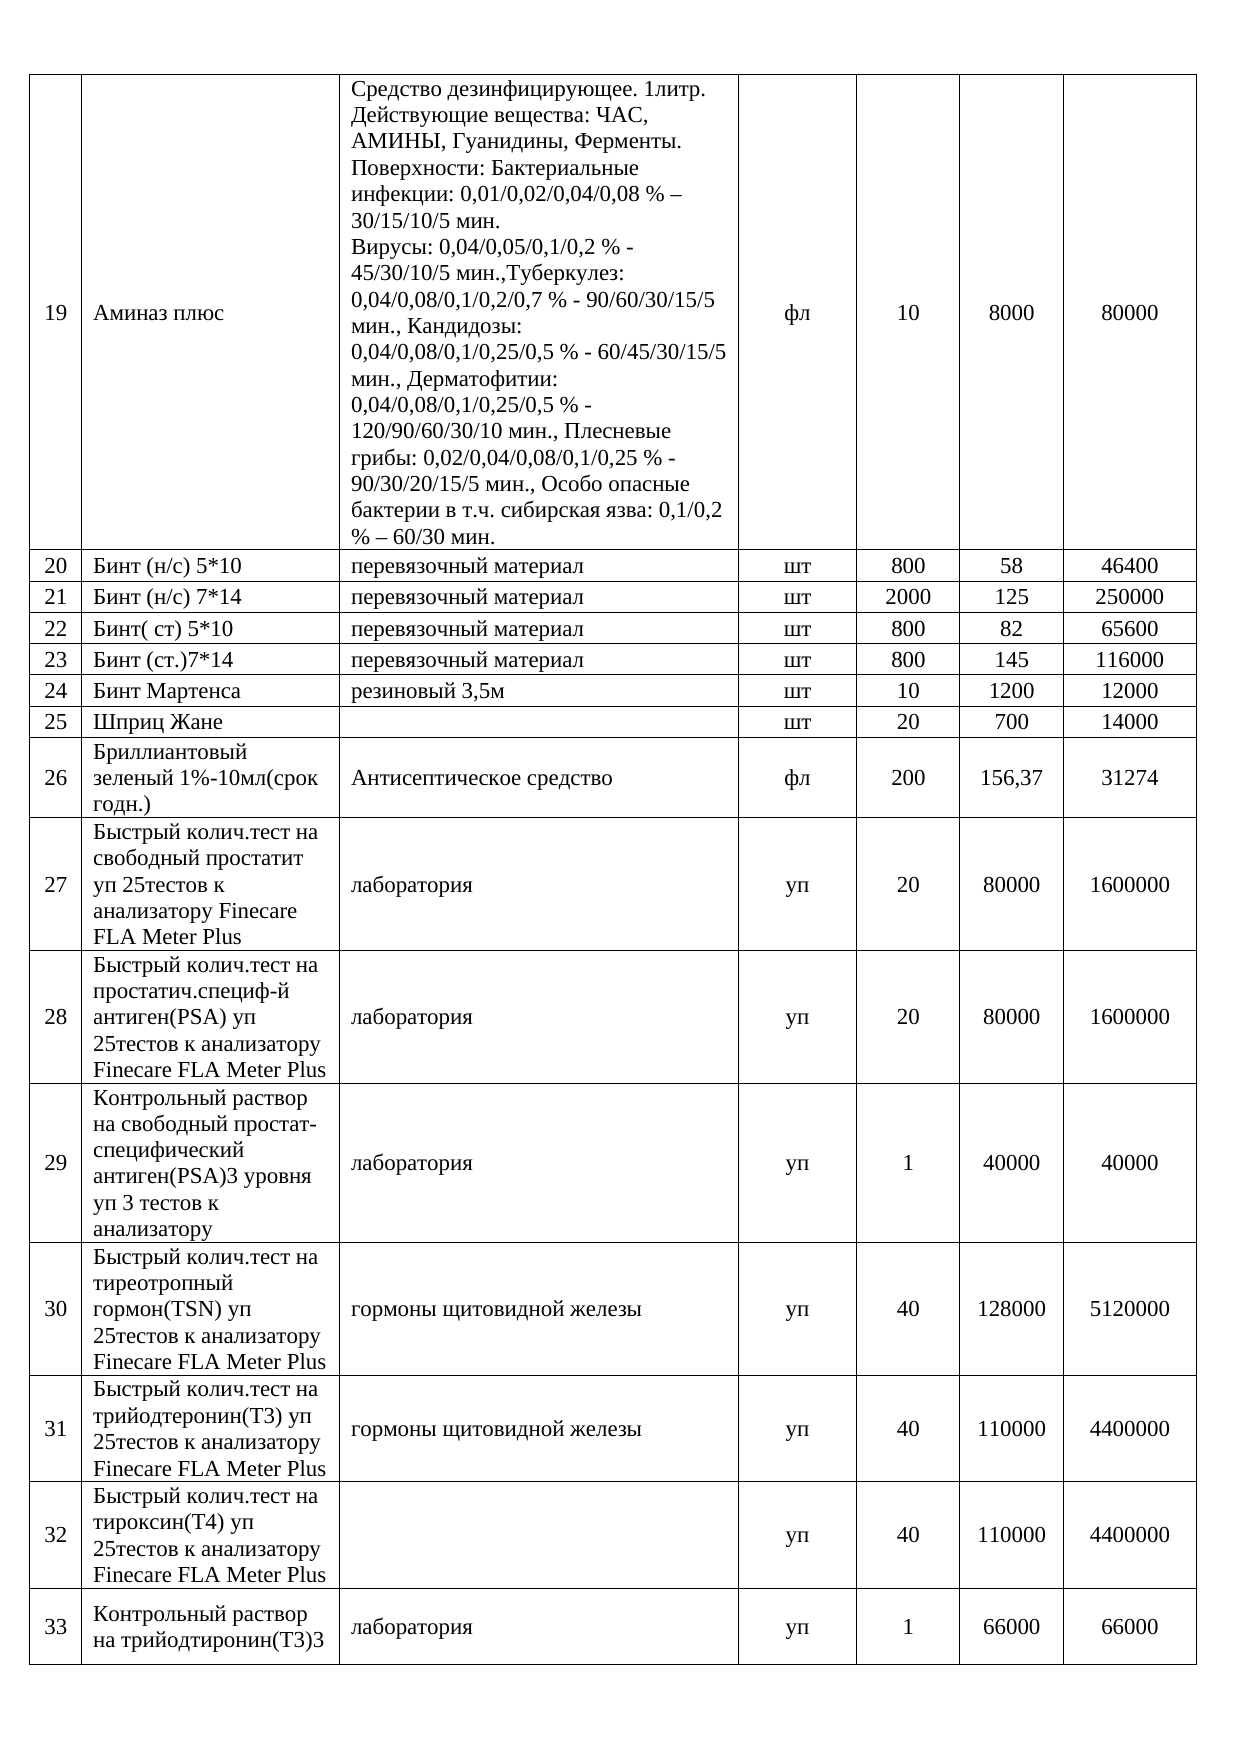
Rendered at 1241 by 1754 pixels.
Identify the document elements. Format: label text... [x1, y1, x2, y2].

table_cell Быстрый колич.тест на простатич.специф-й антиген(PSA) уп 25тестов к анализатору Finecare FLA Meter Plus [82, 951, 339, 1082]
table_cell уп [739, 951, 856, 1082]
table_cell 156,37 [960, 738, 1063, 817]
table_cell лаборатория [340, 1084, 738, 1242]
table_cell Бриллиантовый зеленый 1%-10мл(срок годн.) [82, 738, 339, 817]
table_cell 40 [857, 1482, 959, 1587]
table_cell Средство дезинфицирующее. 1литр. Действующие вещества: ЧАС, АМИНЫ, Гуанидины, Ферменты. Поверхности: Бактериальные инфекции: 0,01/0,02/0,04/0,08 % – 30/15/10/5 мин. Вирусы: 0,04/0,05/0,1/0,2 % - 45/30/10/5 мин.,Туберкулез: 0,04/0,08/0,1/0,2/0,7 % - 90/60/30/15/5 мин., Кандидозы: 0,04/0,08/0,1/0,25/0,5 % - 60/45/30/15/5 мин., Дерматофитии: 0,04/0,08/0,1/0,25/0,5 % - 120/90/60/30/10 мин., Плесневые грибы: 0,02/0,04/0,08/0,1/0,25 % - 90/30/20/15/5 мин., Особо опасные бактерии в т.ч. сибирская язва: 0,1/0,2 % – 60/30 мин. [340, 75, 738, 549]
table_cell Бинт (н/с) 5*10 [82, 550, 339, 581]
table_cell 80000 [960, 951, 1063, 1082]
table_cell 20 [857, 707, 959, 737]
table_cell Быстрый колич.тест на тиреотропный гормон(TSN) уп 25тестов к анализатору Finecare FLA Meter Plus [82, 1243, 339, 1374]
table_cell 800 [857, 550, 959, 581]
table_cell гормоны щитовидной железы [340, 1376, 738, 1481]
table_cell 1600000 [1064, 951, 1196, 1082]
table_cell шт [739, 644, 856, 674]
table_cell 22 [30, 613, 81, 643]
table_cell 20 [857, 818, 959, 950]
table_cell 32 [30, 1482, 81, 1587]
table_cell Быстрый колич.тест на тироксин(T4) уп 25тестов к анализатору Finecare FLA Meter Plus [82, 1482, 339, 1587]
table_cell Аминаз плюс [82, 75, 339, 549]
table_cell 8000 [960, 75, 1063, 549]
table_cell 1200 [960, 675, 1063, 706]
table_cell 110000 [960, 1482, 1063, 1587]
table_cell Бинт( ст) 5*10 [82, 613, 339, 643]
table_cell 145 [960, 644, 1063, 674]
table_cell 10 [857, 75, 959, 549]
table_cell Бинт (н/с) 7*14 [82, 582, 339, 612]
table_cell лаборатория [340, 951, 738, 1082]
table_cell 30 [30, 1243, 81, 1374]
table_cell 12000 [1064, 675, 1196, 706]
table_cell 10 [857, 675, 959, 706]
table_cell уп [739, 1084, 856, 1242]
table_cell 80000 [960, 818, 1063, 950]
table_cell 66000 [1064, 1589, 1196, 1664]
table_cell резиновый 3,5м [340, 675, 738, 706]
table_cell [340, 707, 738, 737]
table_cell 29 [30, 1084, 81, 1242]
table_cell 250000 [1064, 582, 1196, 612]
table_cell 31274 [1064, 738, 1196, 817]
table_cell 82 [960, 613, 1063, 643]
table_cell 4400000 [1064, 1482, 1196, 1587]
table_cell лаборатория [340, 818, 738, 950]
table_cell 1 [857, 1084, 959, 1242]
table_cell 1 [857, 1589, 959, 1664]
table_cell 26 [30, 738, 81, 817]
table_cell 200 [857, 738, 959, 817]
table_cell 800 [857, 644, 959, 674]
table_cell 5120000 [1064, 1243, 1196, 1374]
table_cell 20 [857, 951, 959, 1082]
table_cell 46400 [1064, 550, 1196, 581]
table_cell 19 [30, 75, 81, 549]
table_cell 21 [30, 582, 81, 612]
table_cell 31 [30, 1376, 81, 1481]
table_cell перевязочный материал [340, 644, 738, 674]
table_cell Быстрый колич.тест на свободный простатит уп 25тестов к анализатору Finecare FLA Meter Plus [82, 818, 339, 950]
table_cell фл [739, 738, 856, 817]
table_cell Быстрый колич.тест на трийодтеронин(T3) уп 25тестов к анализатору Finecare FLA Meter Plus [82, 1376, 339, 1481]
table_cell гормоны щитовидной железы [340, 1243, 738, 1374]
table_cell 40 [857, 1376, 959, 1481]
table_cell Антисептическое средство [340, 738, 738, 817]
table_cell 40000 [1064, 1084, 1196, 1242]
table_cell 14000 [1064, 707, 1196, 737]
table_cell 800 [857, 613, 959, 643]
table_cell 24 [30, 675, 81, 706]
table_cell фл [739, 75, 856, 549]
table_cell [340, 1482, 738, 1587]
table_cell 1600000 [1064, 818, 1196, 950]
table_cell 4400000 [1064, 1376, 1196, 1481]
table_cell 23 [30, 644, 81, 674]
table_cell шт [739, 707, 856, 737]
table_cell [82, 1589, 339, 1664]
table_cell шт [739, 675, 856, 706]
table_cell 66000 [960, 1589, 1063, 1664]
table_cell 65600 [1064, 613, 1196, 643]
table_cell уп [739, 1376, 856, 1481]
table_cell 80000 [1064, 75, 1196, 549]
table_cell 116000 [1064, 644, 1196, 674]
table_cell 58 [960, 550, 1063, 581]
table_cell 700 [960, 707, 1063, 737]
table_cell лаборатория [340, 1589, 738, 1664]
table_cell перевязочный материал [340, 550, 738, 581]
table_cell Бинт (ст.)7*14 [82, 644, 339, 674]
table_cell 33 [30, 1589, 81, 1664]
table_cell 110000 [960, 1376, 1063, 1481]
table_cell перевязочный материал [340, 582, 738, 612]
table_cell уп [739, 818, 856, 950]
table_cell уп [739, 1243, 856, 1374]
table_cell 2000 [857, 582, 959, 612]
table_cell 40000 [960, 1084, 1063, 1242]
table_cell 128000 [960, 1243, 1063, 1374]
table_cell 28 [30, 951, 81, 1082]
table_cell шт [739, 550, 856, 581]
table_cell уп [739, 1589, 856, 1664]
table_cell 27 [30, 818, 81, 950]
table_cell шт [739, 582, 856, 612]
table_cell шт [739, 613, 856, 643]
table_cell уп [739, 1482, 856, 1587]
table_cell 20 [30, 550, 81, 581]
table_cell Бинт Мартенса [82, 675, 339, 706]
table_cell Шприц Жане [82, 707, 339, 737]
table_cell перевязочный материал [340, 613, 738, 643]
table_cell 125 [960, 582, 1063, 612]
table_cell 25 [30, 707, 81, 737]
table_cell Контрольный раствор на свободный простат-специфический антиген(PSA)3 уровня уп 3 тестов к анализатору [82, 1084, 339, 1242]
table_cell 40 [857, 1243, 959, 1374]
